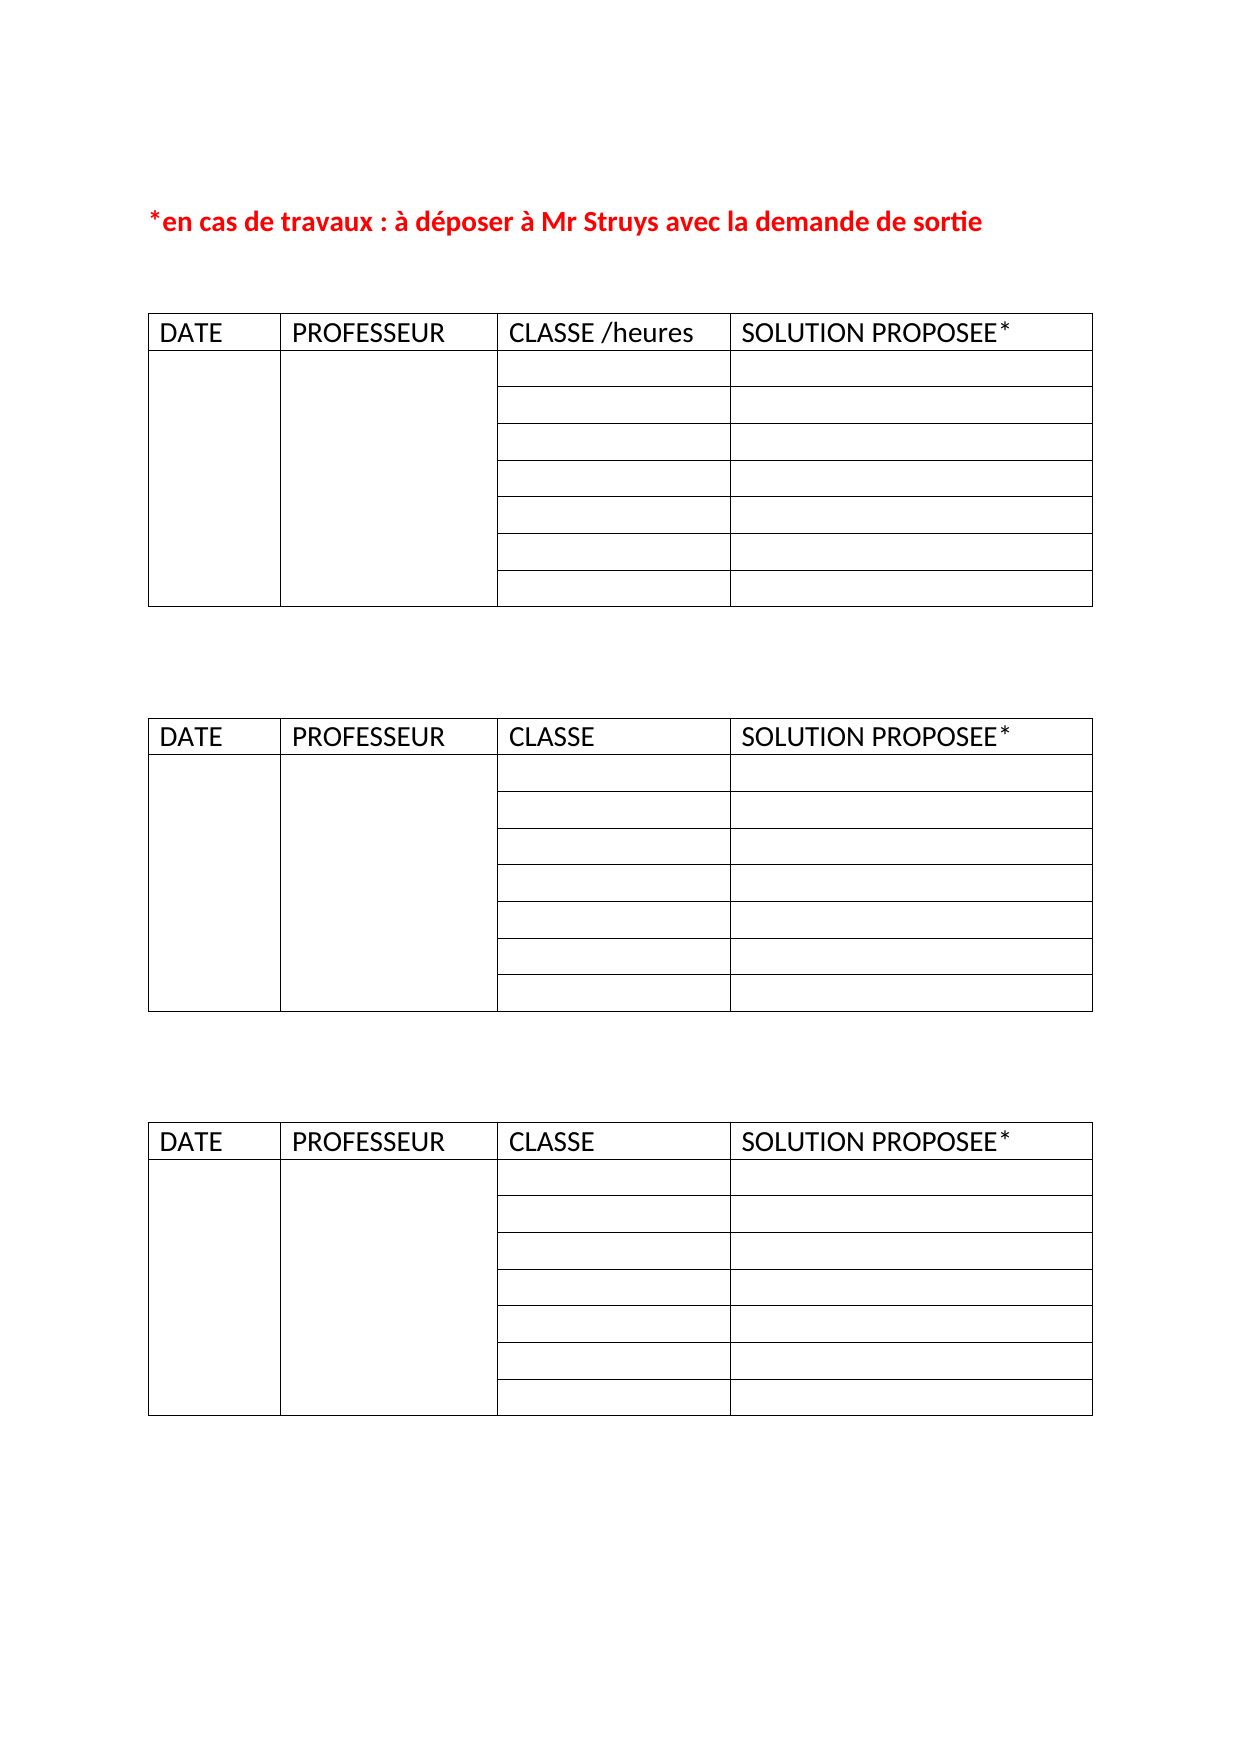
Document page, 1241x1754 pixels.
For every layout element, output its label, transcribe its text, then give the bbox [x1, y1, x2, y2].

table_cell [498, 1160, 730, 1195]
table_header DATE [149, 719, 280, 754]
table_header PROFESSEUR [281, 314, 497, 349]
table_cell [731, 1196, 1092, 1232]
table_cell [498, 865, 730, 901]
table_cell [498, 975, 730, 1011]
table_cell [498, 534, 730, 569]
table_cell [498, 571, 730, 606]
table_header SOLUTION PROPOSEE* [731, 314, 1092, 349]
table_header SOLUTION PROPOSEE* [731, 719, 1092, 754]
table_cell [498, 755, 730, 791]
table_cell [281, 755, 497, 1011]
table_cell [731, 571, 1092, 606]
table_cell [731, 755, 1092, 791]
table_cell [498, 461, 730, 496]
table_cell [731, 865, 1092, 901]
table_cell [731, 534, 1092, 569]
table_cell [731, 461, 1092, 496]
table_header PROFESSEUR [281, 719, 497, 754]
table_cell [498, 1196, 730, 1232]
table_cell [731, 424, 1092, 459]
table_cell [731, 975, 1092, 1011]
table_cell [498, 1233, 730, 1269]
table_header PROFESSEUR [281, 1123, 497, 1159]
table_cell [149, 351, 280, 606]
table_cell [731, 902, 1092, 937]
table_cell [498, 424, 730, 459]
table_cell [498, 1380, 730, 1415]
table_cell [731, 497, 1092, 533]
table_cell [149, 1160, 280, 1415]
table_cell [731, 939, 1092, 974]
table_cell [281, 1160, 497, 1415]
table_cell [498, 939, 730, 974]
table_cell [498, 1270, 730, 1305]
table_cell [731, 792, 1092, 827]
table_header CLASSE [498, 719, 730, 754]
table_cell [731, 1380, 1092, 1415]
table_cell [498, 1343, 730, 1379]
table_header CLASSE [498, 1123, 730, 1159]
table_cell [498, 829, 730, 864]
table_header DATE [149, 1123, 280, 1159]
table_cell [731, 1233, 1092, 1269]
table_cell [731, 1343, 1092, 1379]
text *en cas de travaux : à déposer à Mr Struys avec la demande de sortie [148, 203, 1093, 238]
table_cell [731, 351, 1092, 386]
table_header DATE [149, 314, 280, 349]
table_cell [498, 351, 730, 386]
table_cell [498, 792, 730, 827]
table_cell [498, 387, 730, 423]
table_cell [498, 1306, 730, 1342]
table_cell [731, 829, 1092, 864]
table_cell [731, 1270, 1092, 1305]
table_cell [731, 1306, 1092, 1342]
table_header SOLUTION PROPOSEE* [731, 1123, 1092, 1159]
table_cell [731, 1160, 1092, 1195]
table_header CLASSE /heures [498, 314, 730, 349]
table_cell [498, 497, 730, 533]
table_cell [498, 902, 730, 937]
table_cell [731, 387, 1092, 423]
table_cell [281, 351, 497, 606]
table_cell [149, 755, 280, 1011]
